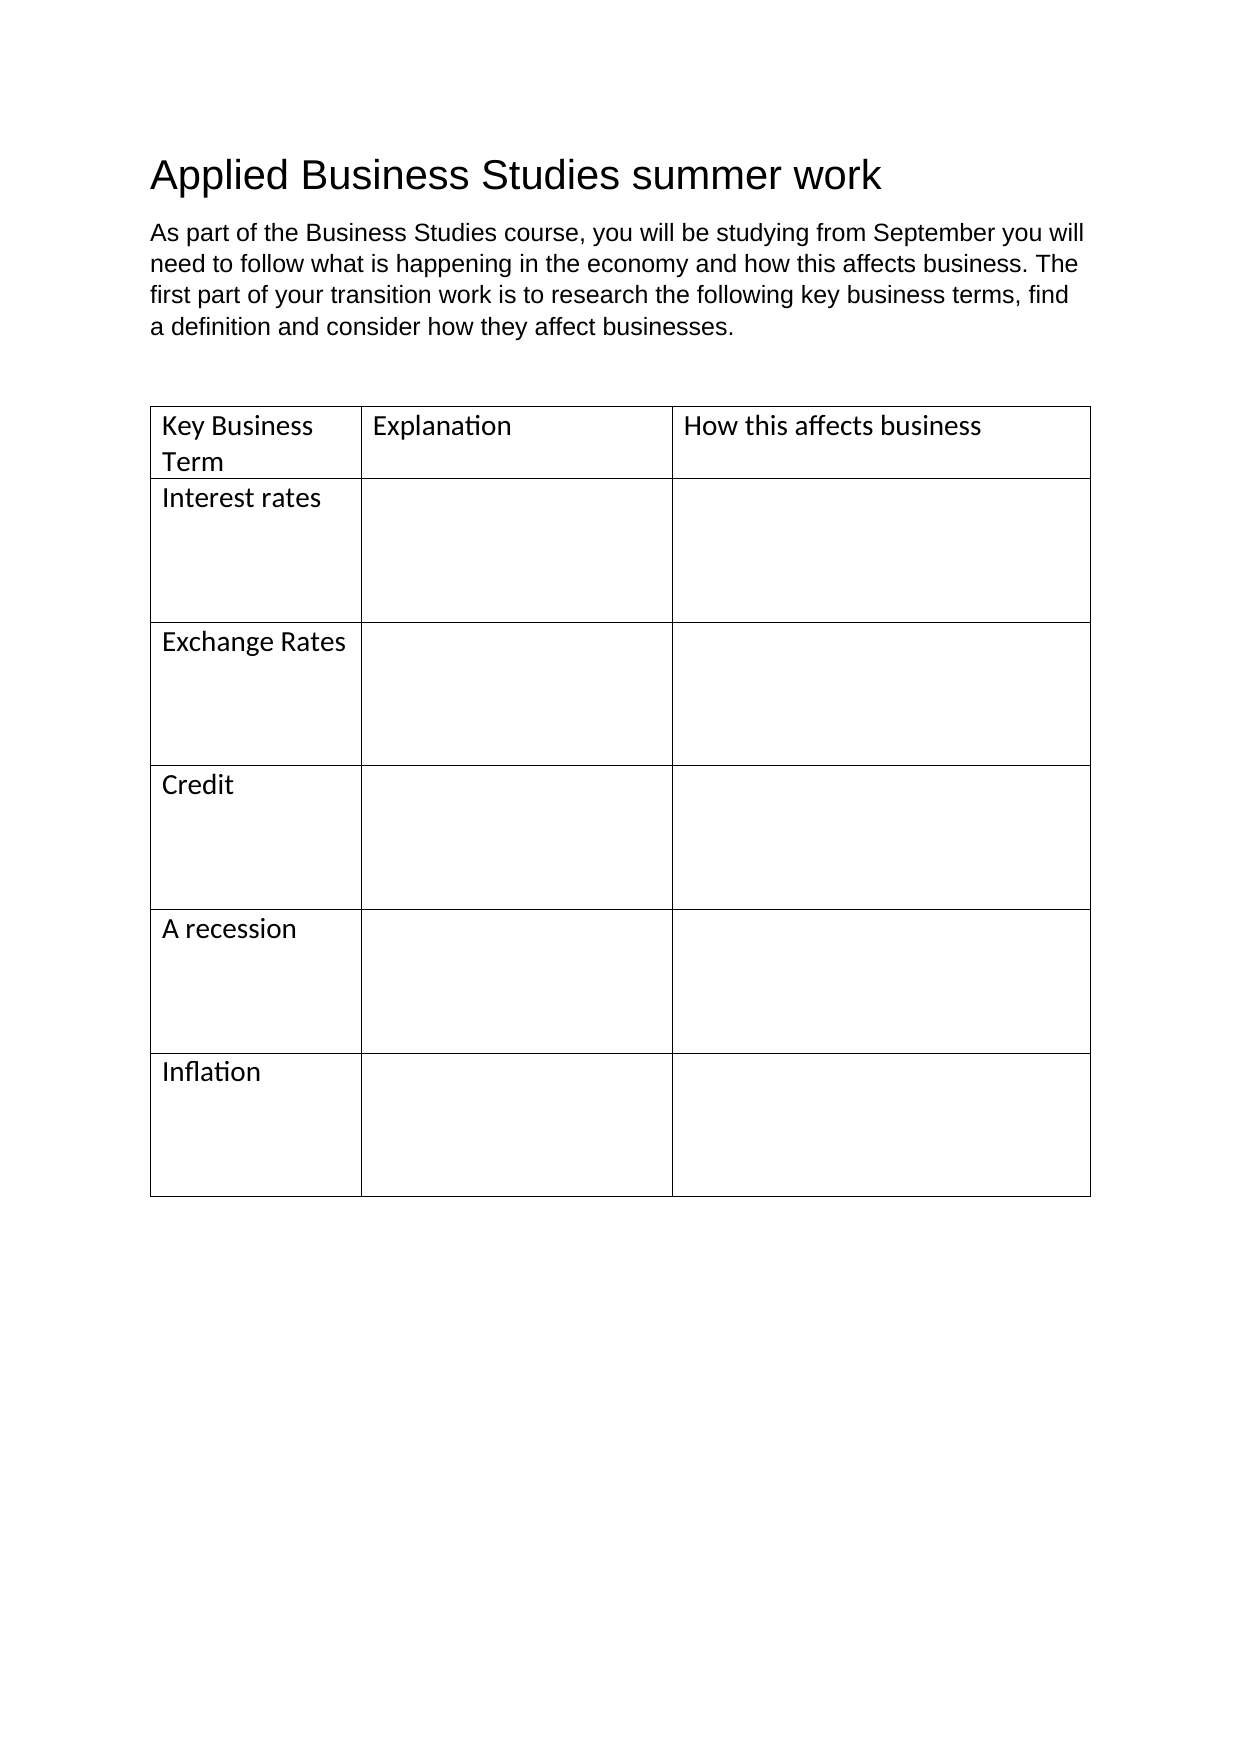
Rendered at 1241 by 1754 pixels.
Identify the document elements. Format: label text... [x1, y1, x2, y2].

table_header How this affects business [673, 407, 1090, 478]
table_cell [362, 479, 672, 622]
table_cell [673, 1054, 1090, 1196]
table_cell Credit [151, 766, 361, 909]
table_cell A recession [151, 910, 361, 1052]
table_cell [673, 479, 1090, 622]
table_cell [362, 910, 672, 1052]
table_header Key Business Term [151, 407, 361, 478]
table_cell Interest rates [151, 479, 361, 622]
table_cell [362, 1054, 672, 1196]
text Applied Business Studies summer work [150, 150, 1090, 198]
table_cell Inflation [151, 1054, 361, 1196]
table_header Explanation [362, 407, 672, 478]
table_cell [673, 766, 1090, 909]
table_cell [673, 910, 1090, 1052]
text As part of the Business Studies course, you will be studying from September you will need to follow what is happening in the economy and how this affects business. The first part of your transition work is to research the following key business terms, find a definition and consider how they affect businesses. [150, 218, 1090, 340]
table_cell [673, 623, 1090, 765]
table_cell [362, 766, 672, 909]
table_cell [362, 623, 672, 765]
table_cell Exchange Rates [151, 623, 361, 765]
